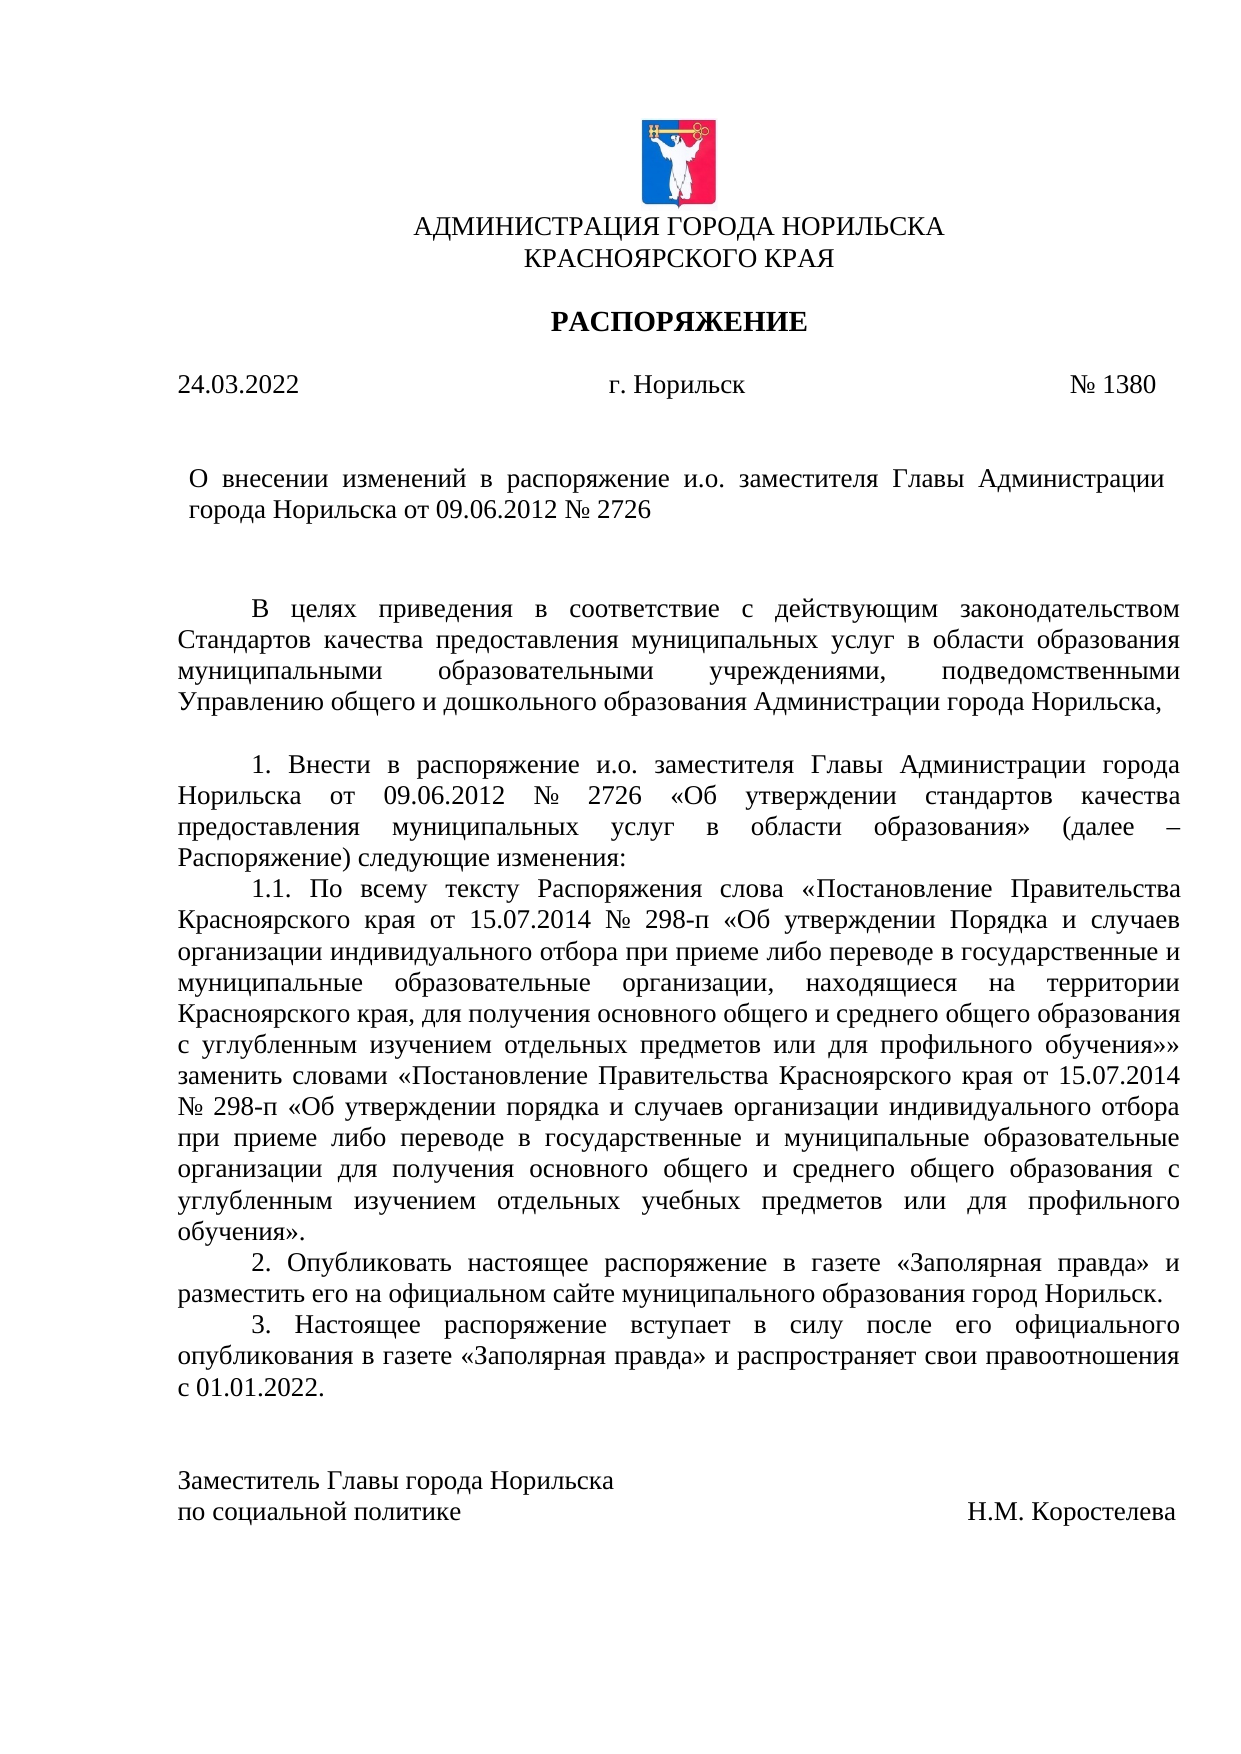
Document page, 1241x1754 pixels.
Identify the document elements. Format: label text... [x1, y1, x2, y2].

text В целях приведения в соответствие с действующим законодательством Стандартов качества предоставления муниципальных услуг в области образования муниципальными образовательными учреждениями, подведомственными Управлению общего и дошкольного образования Администрации города Норильска, [177, 592, 1181, 717]
text 2. Опубликовать настоящее распоряжение в газете «Заполярная правда» и разместить его на официальном сайте муниципального образования город Норильск. [177, 1246, 1181, 1308]
text АДМИНИСТРАЦИЯ ГОРОДА НОРИЛЬСКА [177, 211, 1181, 242]
text 1.1. По всему тексту Распоряжения слова «Постановление Правительства Красноярского края от 15.07.2014 № 298-п «Об утверждении Порядка и случаев организации индивидуального отбора при приеме либо переводе в государственные и муниципальные образовательные организации, находящиеся на территории Красноярского края, для получения основного общего и среднего общего образования с углубленным изучением отдельных предметов или для профильного обучения»» заменить словами «Постановление Правительства Красноярского края от 15.07.2014 № 298-п «Об утверждении порядка и случаев организации индивидуального отбора при приеме либо переводе в государственные и муниципальные образовательные организации для получения основного общего и среднего общего образования с углубленным изучением отдельных учебных предметов или для профильного обучения». [177, 872, 1181, 1246]
table_header О внесении изменений в распоряжение и.о. заместителя Главы Администрации города Норильска от 09.06.2012 № 2726 [177, 462, 1178, 530]
text по социальной политике Н.М. Коростелева [177, 1495, 1181, 1526]
picture [640, 118, 718, 211]
text 24.03.2022 г. Норильск № 1380 [177, 369, 1181, 400]
text 3. Настоящее распоряжение вступает в силу после его официального опубликования в газете «Заполярная правда» и распространяет свои правоотношения с 01.01.2022. [177, 1308, 1181, 1402]
text 1. Внести в распоряжение и.о. заместителя Главы Администрации города Норильска от 09.06.2012 № 2726 «Об утверждении стандартов качества предоставления муниципальных услуг в области образования» (далее – Распоряжение) следующие изменения: [177, 748, 1181, 872]
text Заместитель Главы города Норильска [177, 1464, 1181, 1495]
text КРАСНОЯРСКОГО КРАЯ [177, 242, 1181, 273]
text РАСПОРЯЖЕНИЕ [177, 304, 1181, 337]
